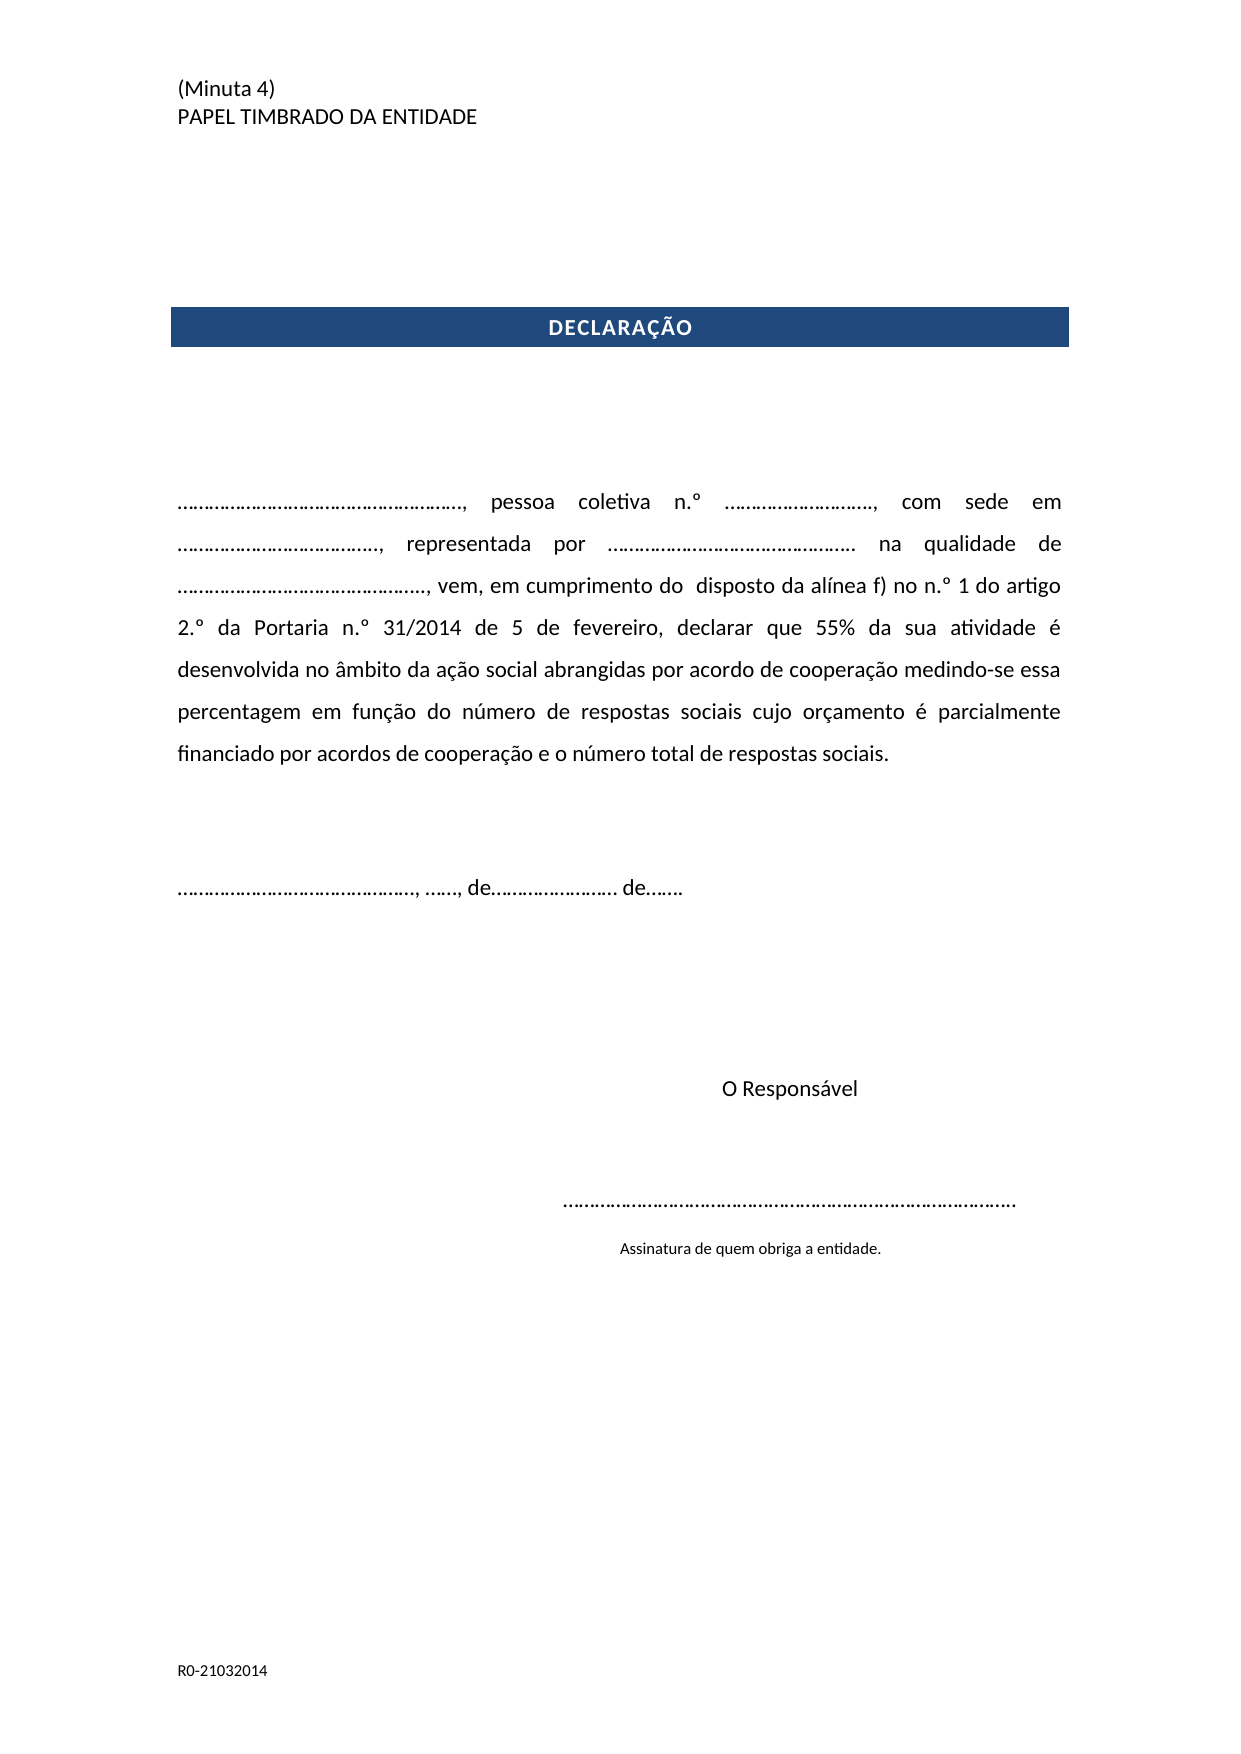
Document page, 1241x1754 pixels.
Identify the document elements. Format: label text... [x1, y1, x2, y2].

text O Responsável [517, 1074, 1063, 1102]
text ………………………………………………………………………….. [517, 1185, 1063, 1213]
text Assinatura de quem obriga a entidade. [546, 1238, 1063, 1258]
text ………………………………………, ……, de…………………… de……. [177, 873, 1063, 901]
text ………………………………………………, pessoa coletiva n.º ………………………., com sede em ……………………………….., representada por ……………………………………….. na qualidade de ……………………………………….., vem, em cumprimento do disposto da alínea f) no n.º 1 do artigo 2.º da Portaria n.º 31/2014 de 5 de fevereiro, declarar que 55% da sua atividade é desenvolvida no âmbito da ação social abrangidas por acordo de cooperação medindo-se essa percentagem em função do número de respostas sociais cujo orçamento é parcialmente financiado por acordos de cooperação e o número total de respostas sociais. [177, 487, 1063, 767]
subtitle DECLARAÇÃO [177, 313, 1063, 341]
